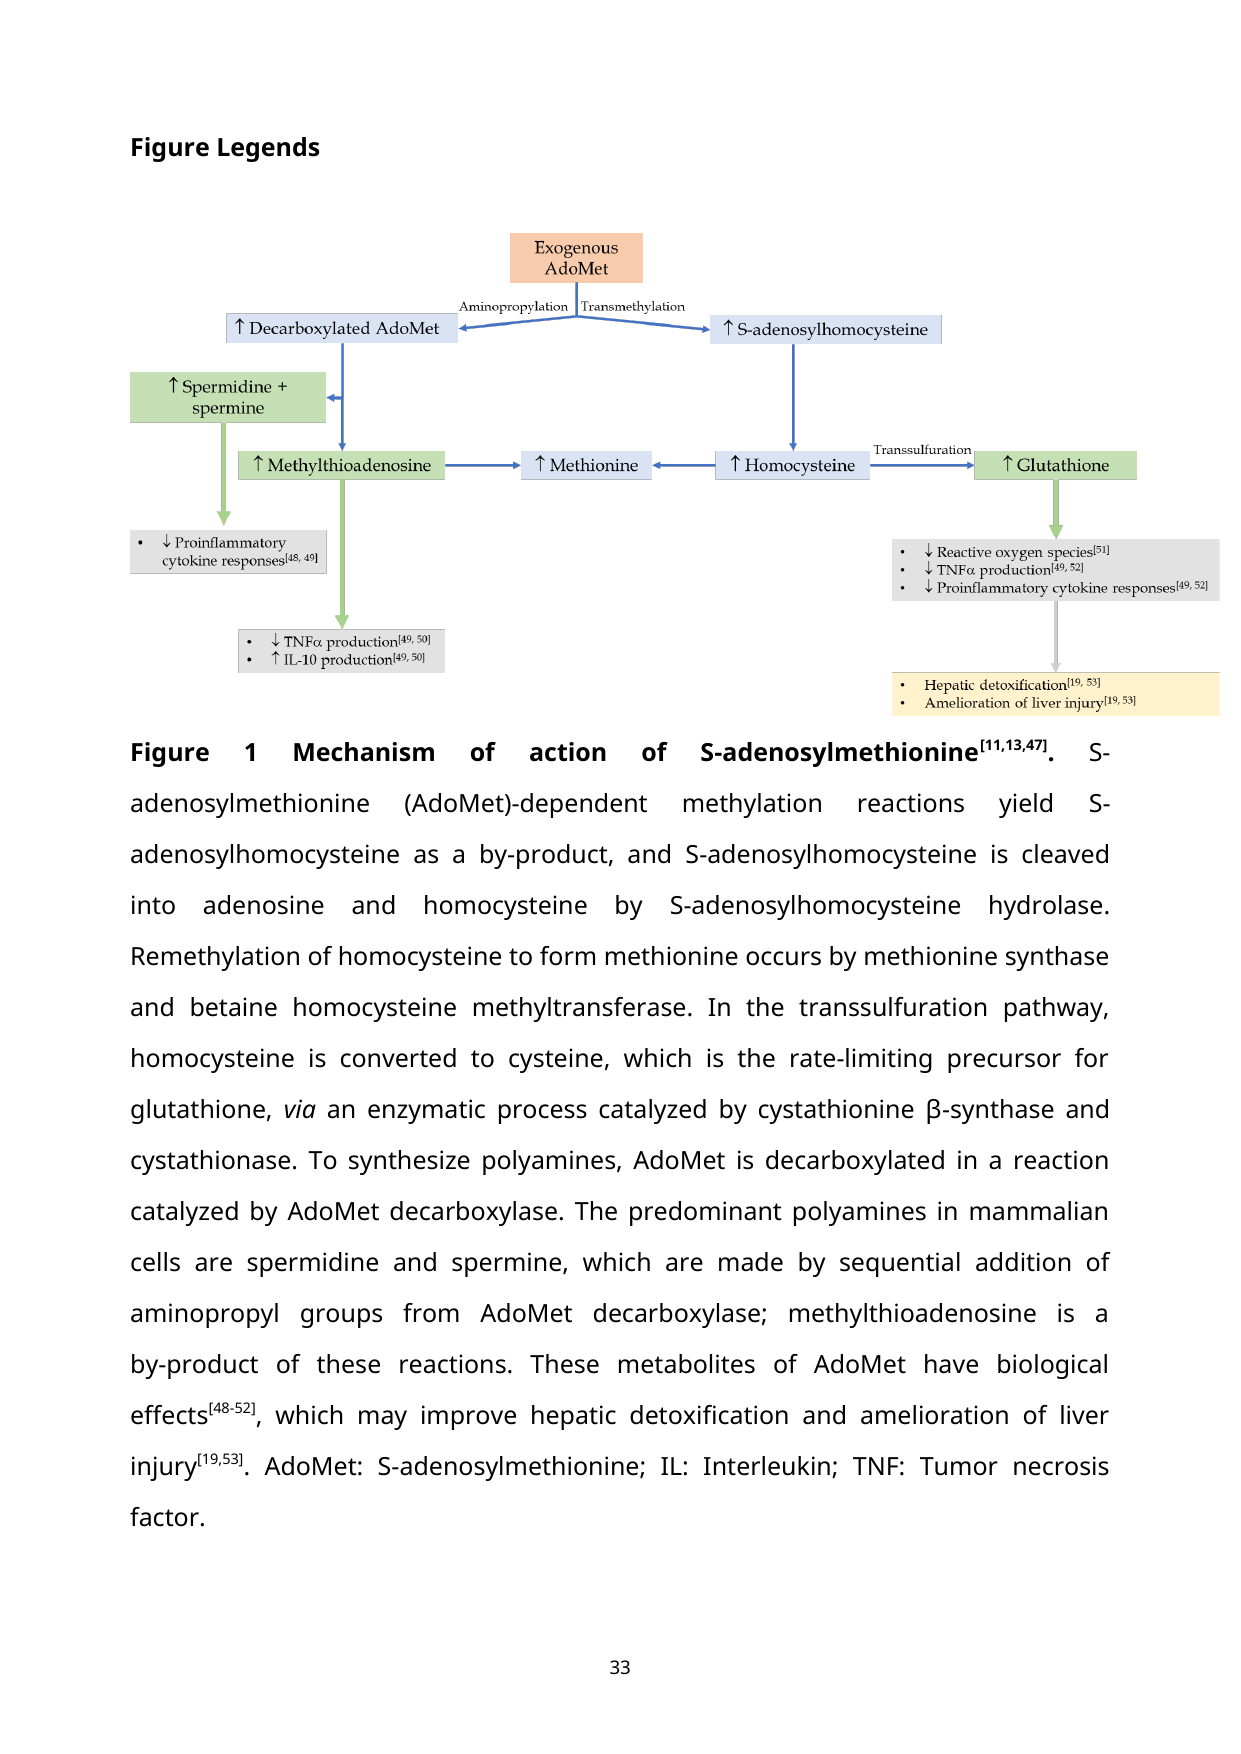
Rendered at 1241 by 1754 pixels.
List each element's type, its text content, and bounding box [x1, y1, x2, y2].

picture [129, 232, 1220, 721]
text Figure Legends [130, 130, 1110, 164]
text Figure 1 Mechanism of action of S-adenosylmethionine[11,13,47]. S-adenosylmethionine (AdoMet)-dependent methylation reactions yield S-adenosylhomocysteine as a by-product, and S-adenosylhomocysteine is cleaved into adenosine and homocysteine by S-adenosylhomocysteine hydrolase. Remethylation of homocysteine to form methionine occurs by methionine synthase and betaine homocysteine methyltransferase. In the transsulfuration pathway, homocysteine is converted to cysteine, which is the rate-limiting precursor for glutathione, via an enzymatic process catalyzed by cystathionine β-synthase and cystathionase. To synthesize polyamines, AdoMet is decarboxylated in a reaction catalyzed by AdoMet decarboxylase. The predominant polyamines in mammalian cells are spermidine and spermine, which are made by sequential addition of aminopropyl groups from AdoMet decarboxylase; methylthioadenosine is a by-product of these reactions. These metabolites of AdoMet have biological effects[48-52], which may improve hepatic detoxification and amelioration of liver injury[19,53]. AdoMet: S-adenosylmethionine; IL: Interleukin; TNF: Tumor necrosis factor. [130, 734, 1110, 1534]
